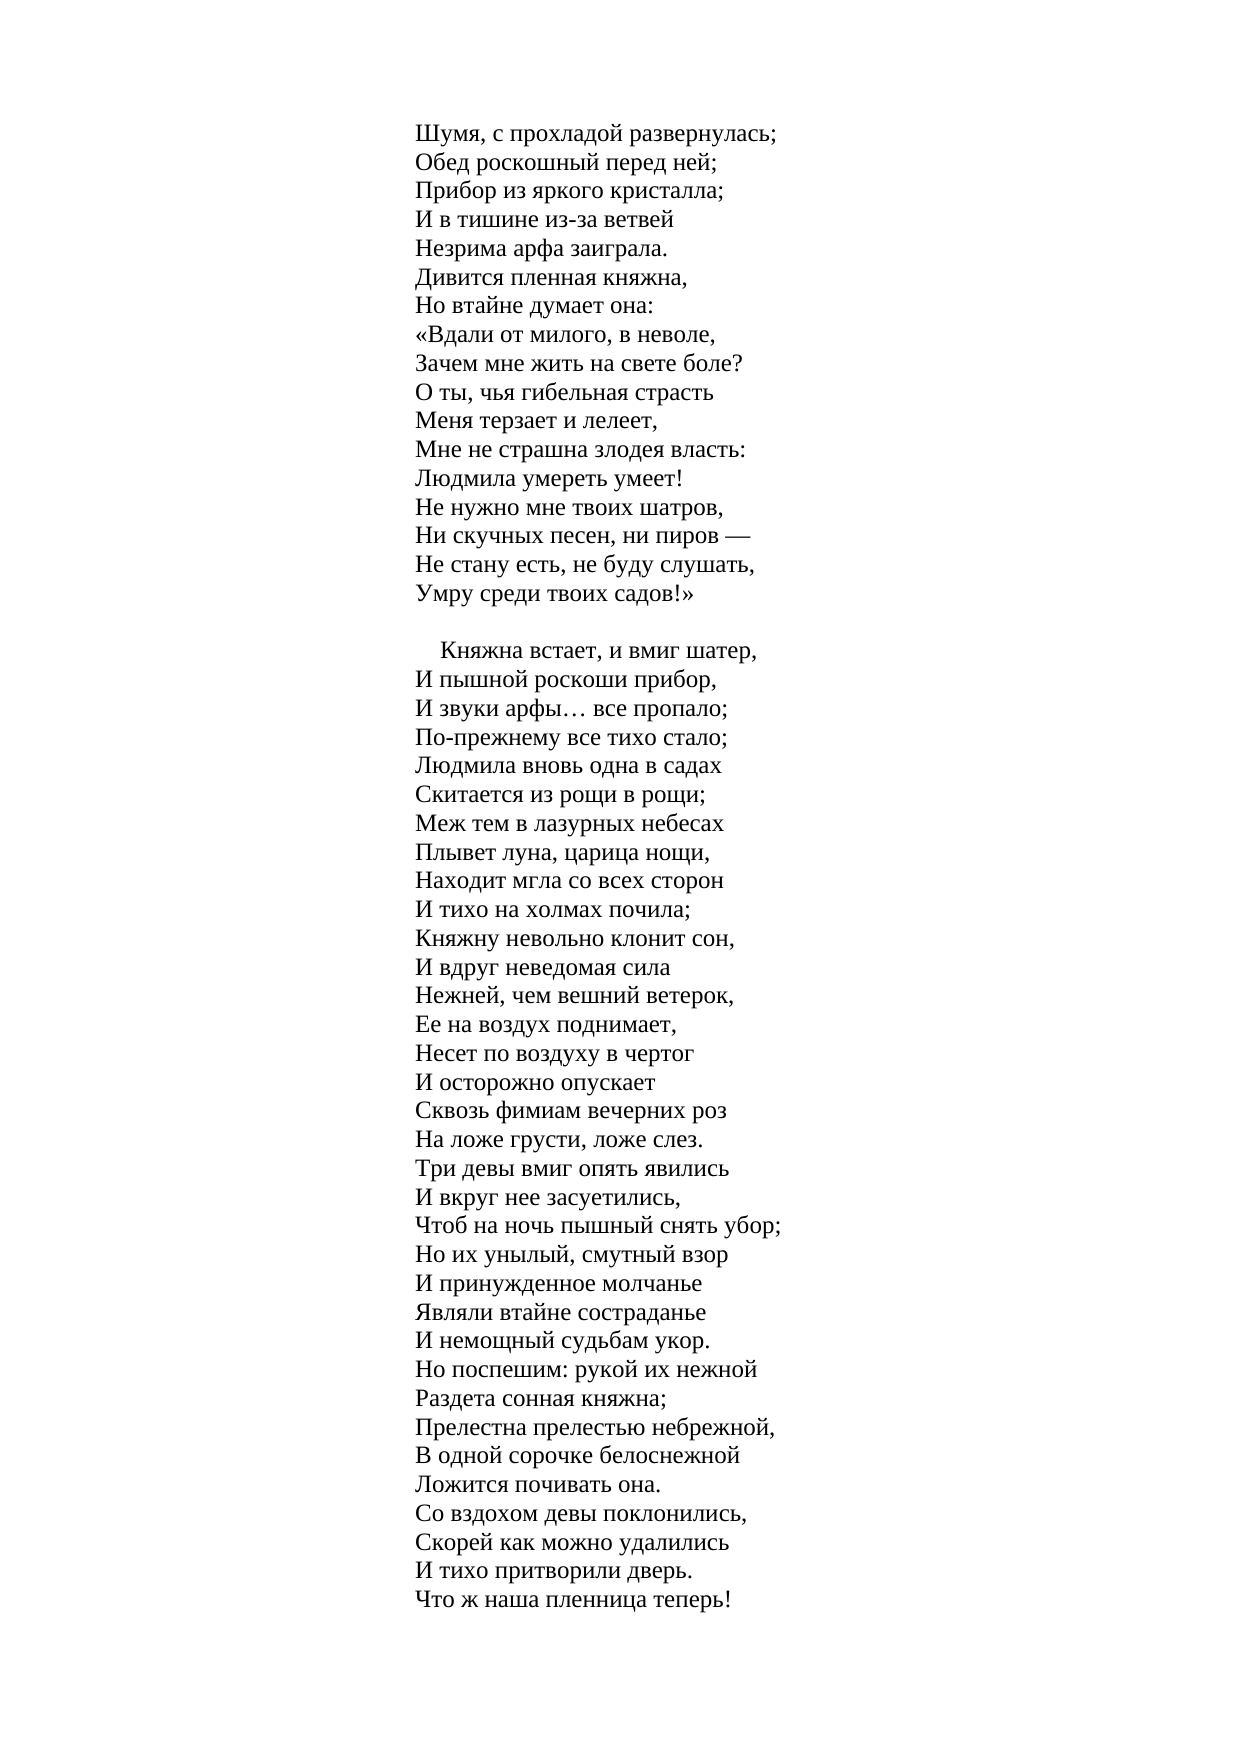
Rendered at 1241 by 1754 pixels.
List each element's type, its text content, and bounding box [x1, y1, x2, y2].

text В одной сорочке белоснежной [356, 1441, 1089, 1469]
text И пышной роскоши прибор, [356, 664, 1089, 693]
text Нежней, чем вешний ветерок, [356, 981, 1089, 1009]
text Но поспешим: рукой их нежной [356, 1354, 1089, 1383]
text На ложе грусти, ложе слез. [356, 1124, 1089, 1153]
text Княжна встает, и вмиг шатер, [356, 636, 1089, 664]
text Дивится пленная княжна, [356, 262, 1089, 291]
text Не стану есть, не буду слушать, [356, 549, 1089, 578]
text И звуки арфы… все пропало; [356, 693, 1089, 722]
text Мне не страшна злодея власть: [356, 434, 1089, 463]
text Со вздохом девы поклонились, [356, 1498, 1089, 1527]
text Скитается из рощи в рощи; [356, 779, 1089, 808]
text Являли втайне состраданье [356, 1297, 1089, 1326]
text Меж тем в лазурных небесах [356, 808, 1089, 837]
text Несет по воздуху в чертог [356, 1038, 1089, 1067]
text И тихо на холмах почила; [356, 894, 1089, 923]
text Людмила умереть умеет! [356, 463, 1089, 492]
text Ее на воздух поднимает, [356, 1009, 1089, 1038]
text Но их унылый, смутный взор [356, 1239, 1089, 1268]
text «Вдали от милого, в неволе, [356, 319, 1089, 348]
text Ложится почивать она. [356, 1469, 1089, 1498]
text Раздета сонная княжна; [356, 1383, 1089, 1412]
text И немощный судьбам укор. [356, 1326, 1089, 1354]
text Три девы вмиг опять явились [356, 1153, 1089, 1182]
text Шумя, с прохладой развернулась; [356, 118, 1089, 147]
text И тихо притворили дверь. [356, 1556, 1089, 1584]
text Зачем мне жить на свете боле? [356, 348, 1089, 377]
text И осторожно опускает [356, 1067, 1089, 1096]
text О ты, чья гибельная страсть [356, 377, 1089, 406]
text Ни скучных песен, ни пиров — [356, 521, 1089, 549]
text Прибор из яркого кристалла; [356, 176, 1089, 204]
text Людмила вновь одна в садах [356, 751, 1089, 779]
text Что ж наша пленница теперь! [356, 1584, 1089, 1613]
text Сквозь фимиам вечерних роз [356, 1096, 1089, 1124]
text Не нужно мне твоих шатров, [356, 492, 1089, 521]
text И вдруг неведомая сила [356, 952, 1089, 981]
text По-прежнему все тихо стало; [356, 722, 1089, 751]
text Обед роскошный перед ней; [356, 147, 1089, 176]
text Плывет луна, царица нощи, [356, 837, 1089, 866]
text Умру среди твоих садов!» [356, 578, 1089, 607]
text Княжну невольно клонит сон, [356, 923, 1089, 952]
text Незрима арфа заиграла. [356, 233, 1089, 262]
text Но втайне думает она: [356, 291, 1089, 319]
text Находит мгла со всех сторон [356, 866, 1089, 894]
text И принужденное молчанье [356, 1268, 1089, 1297]
text Меня терзает и лелеет, [356, 406, 1089, 434]
text Чтоб на ночь пышный снять убор; [356, 1211, 1089, 1239]
text И в тишине из-за ветвей [356, 204, 1089, 233]
text И вкруг нее засуетились, [356, 1182, 1089, 1211]
text Прелестна прелестью небрежной, [356, 1412, 1089, 1441]
text Скорей как можно удалились [356, 1527, 1089, 1556]
